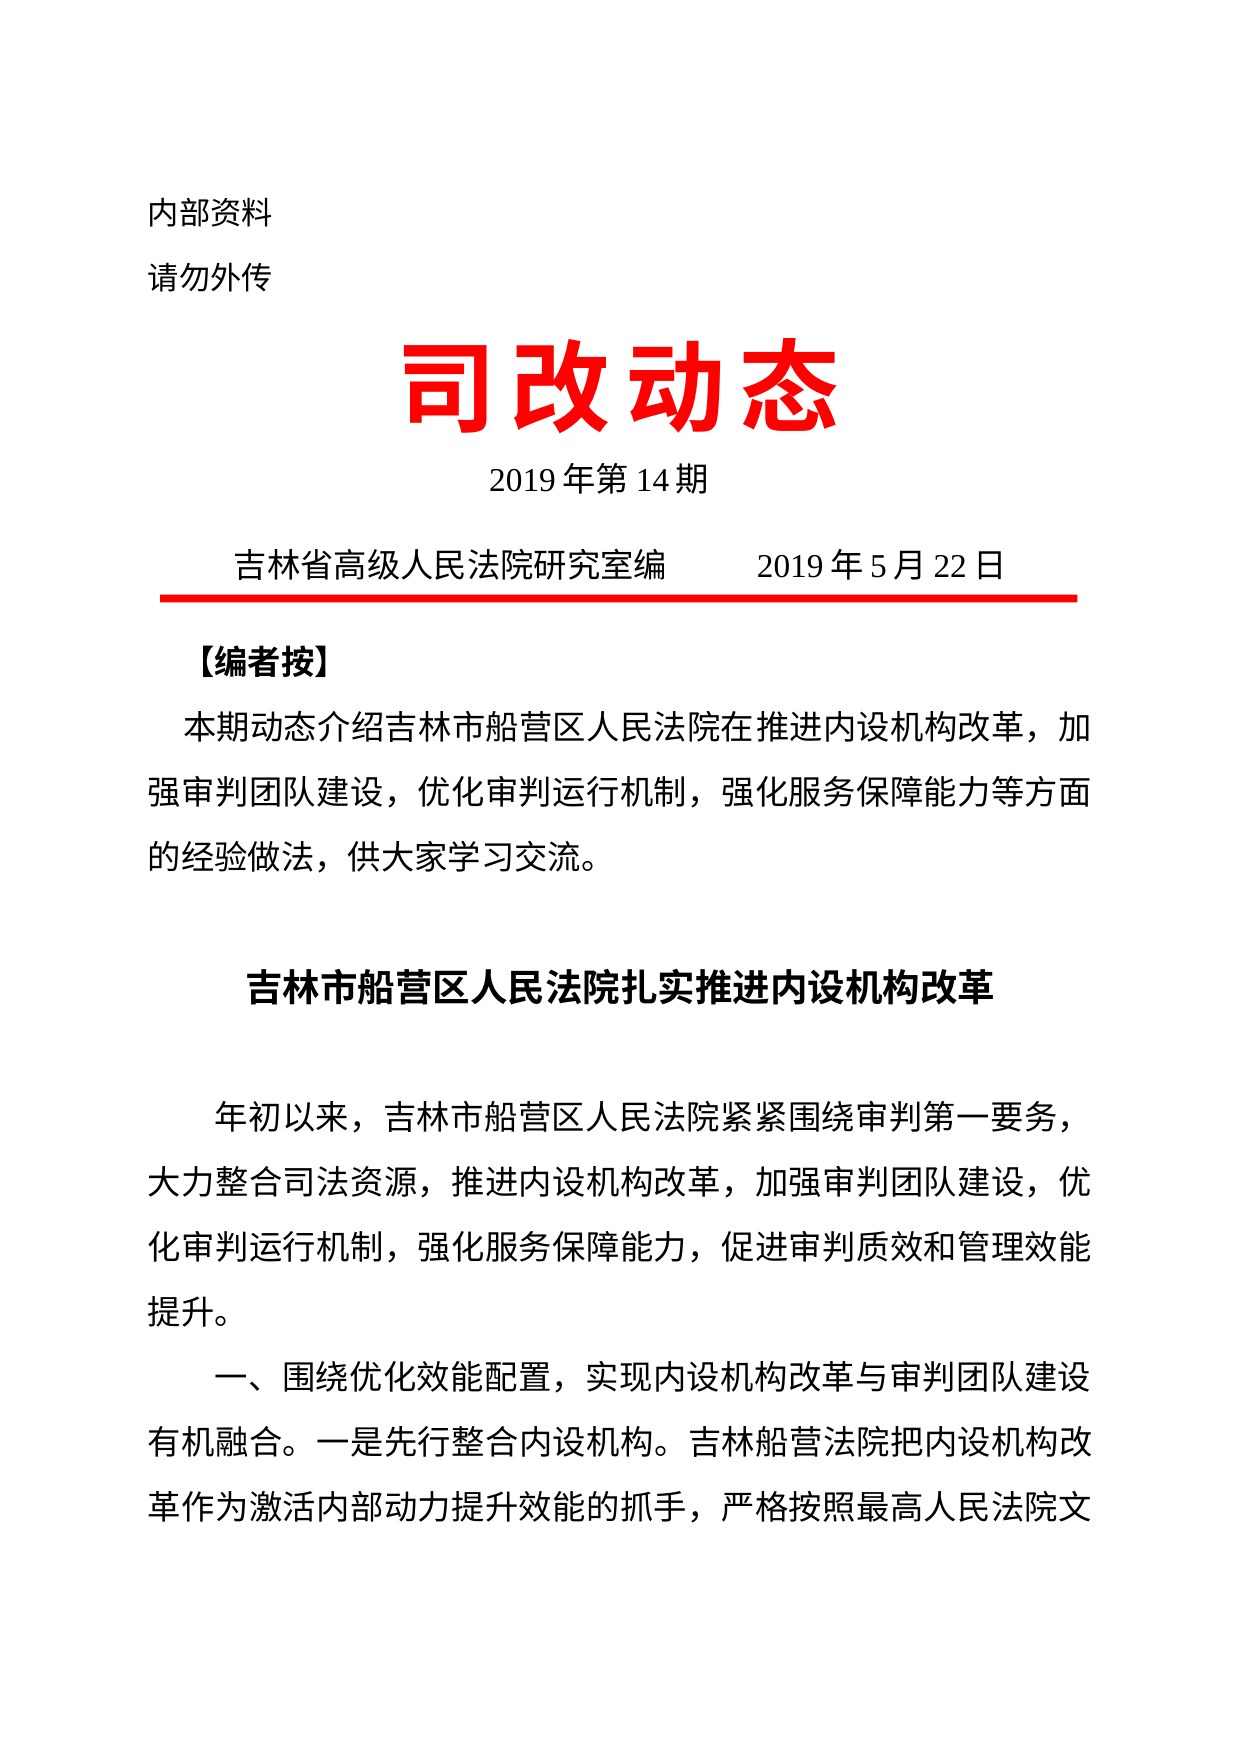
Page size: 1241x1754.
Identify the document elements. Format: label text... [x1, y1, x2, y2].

text 请勿外传 [148, 243, 1092, 308]
text 内部资料 [148, 178, 1092, 243]
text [148, 1342, 1092, 1537]
text 2019年第14期 [148, 453, 1092, 501]
text 司 改 动 态 [148, 308, 1092, 453]
text 年初以来，吉林市船营区人民法院紧紧围绕审判第一要务，大力整合司法资源，推进内设机构改革，加强审判团队建设，优化审判运行机制，强化服务保障能力，促进审判质效和管理效能提升。 [148, 1082, 1092, 1342]
text 吉林省高级人民法院研究室编 2019年5月22日 [148, 530, 1092, 595]
text 本期动态介绍吉林市船营区人民法院在推进内设机构改革，加强审判团队建设，优化审判运行机制，强化服务保障能力等方面的经验做法，供大家学习交流。 [148, 692, 1092, 887]
subtitle 吉林市船营区人民法院扎实推进内设机构改革 [148, 952, 1092, 1017]
text 【编者按】 [148, 627, 1092, 692]
